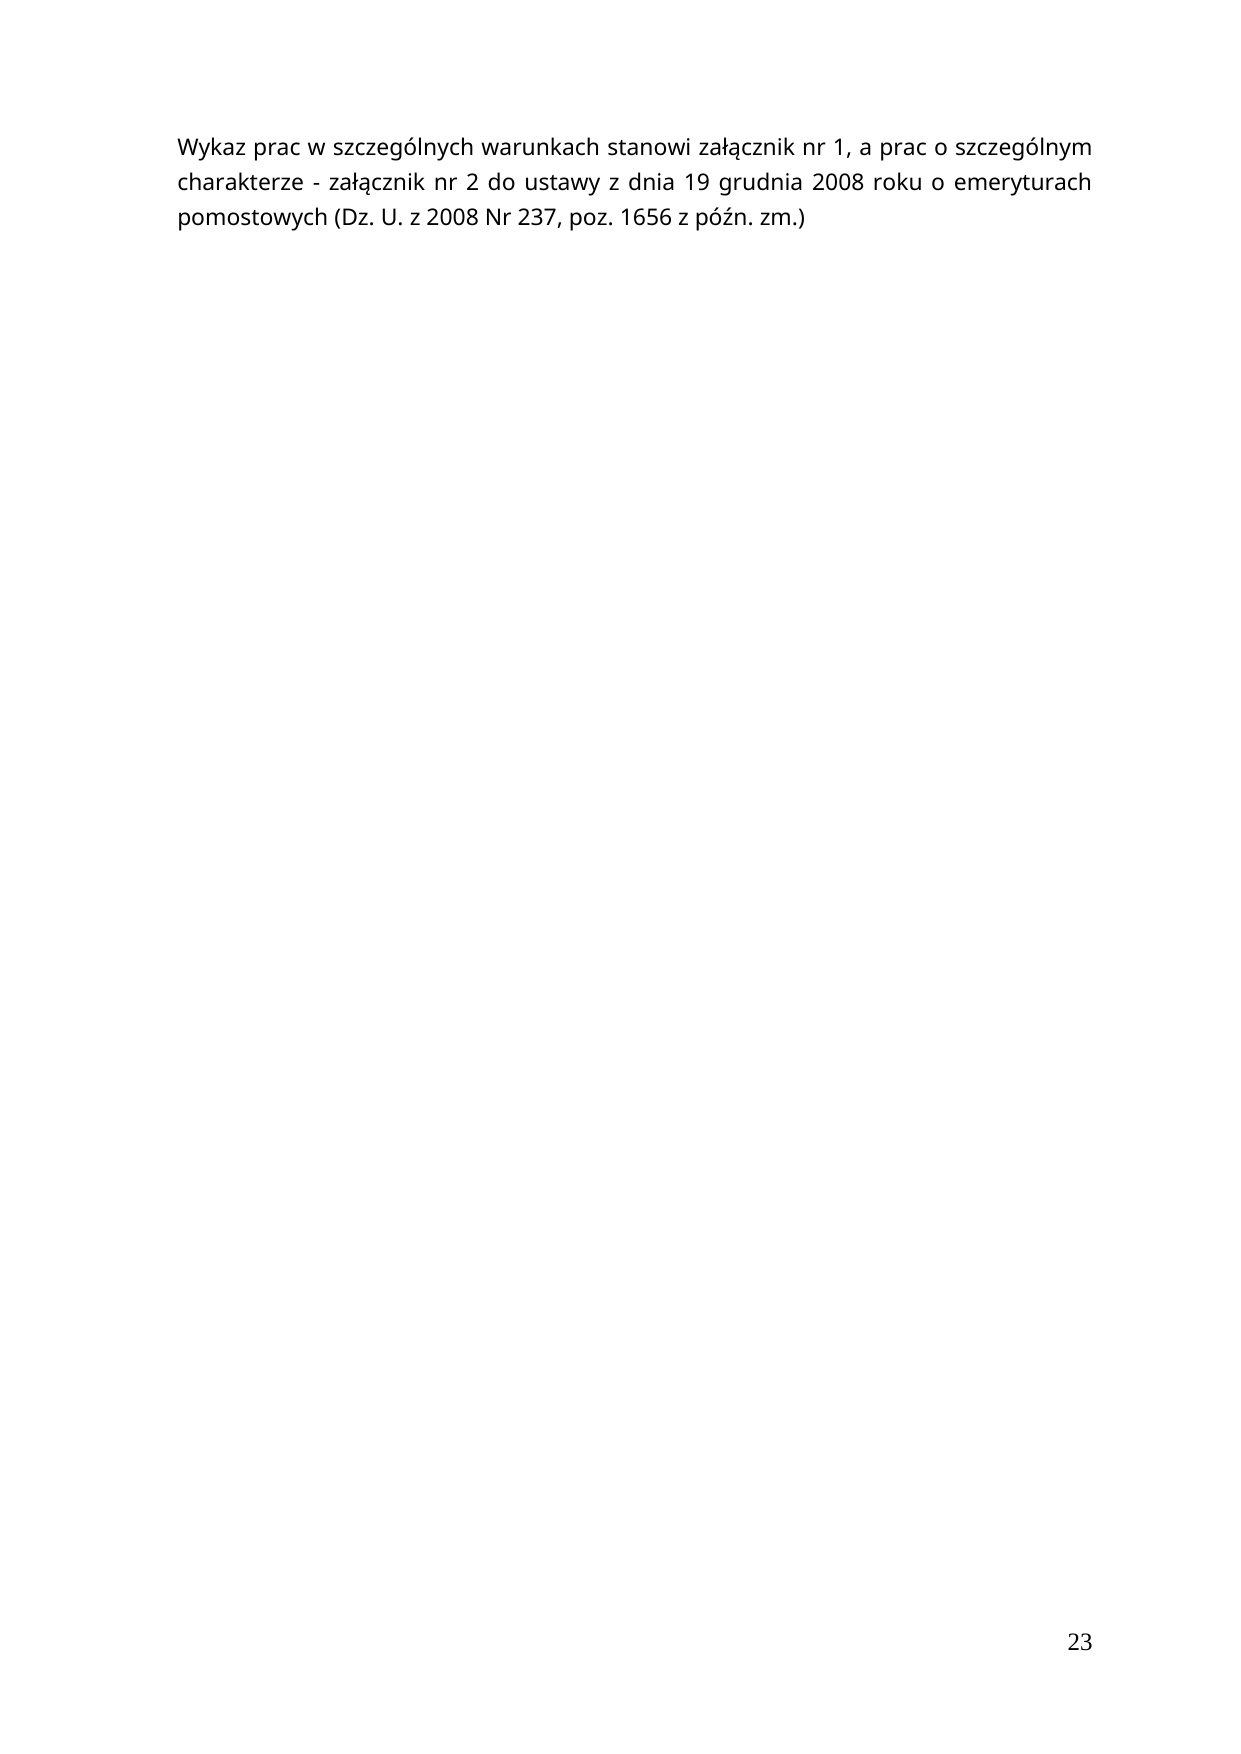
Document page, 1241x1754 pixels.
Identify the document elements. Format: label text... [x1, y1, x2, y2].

text Wykaz prac w szczególnych warunkach stanowi załącznik nr 1, a prac o szczególnym charakterze - załącznik nr 2 do ustawy z dnia 19 grudnia 2008 roku o emeryturach pomostowych (Dz. U. z 2008 Nr 237, poz. 1656 z późn. zm.) [177, 131, 1093, 232]
